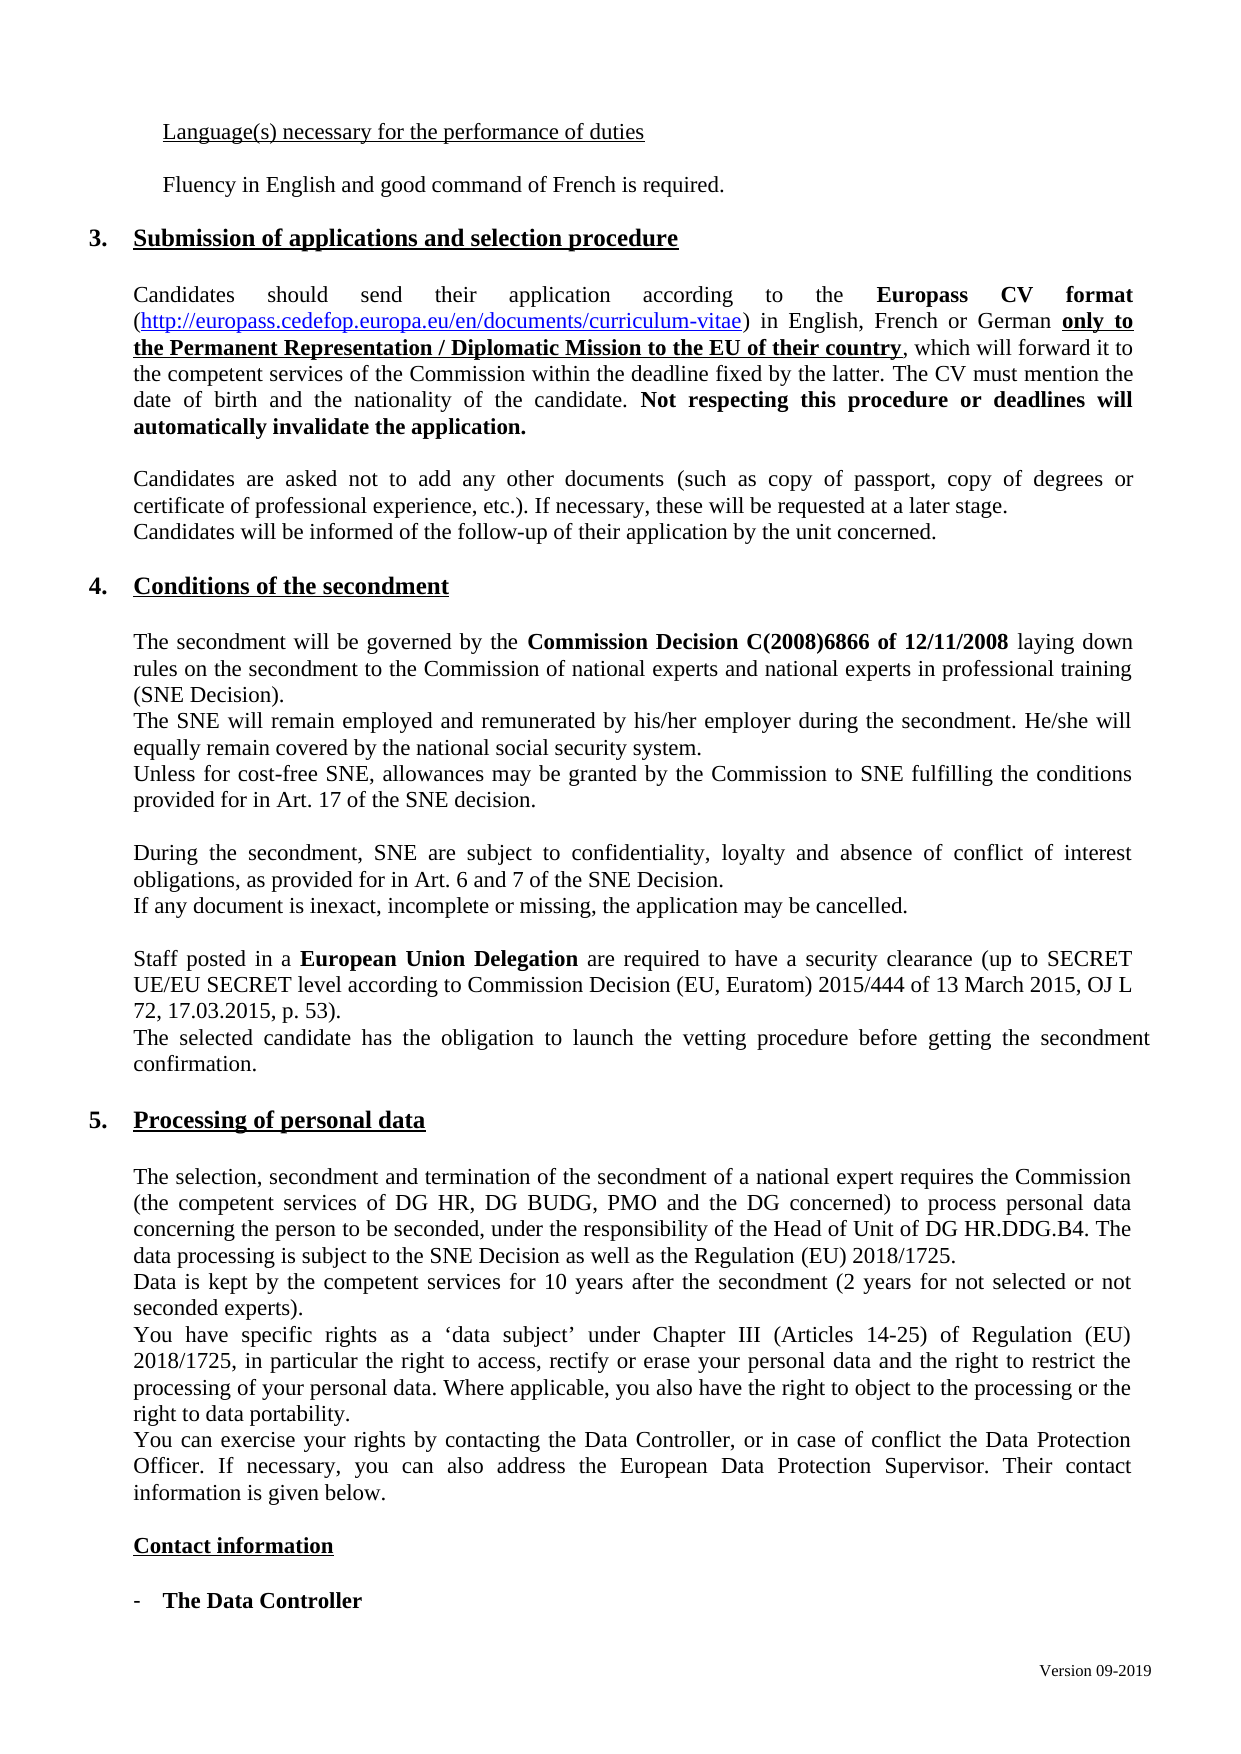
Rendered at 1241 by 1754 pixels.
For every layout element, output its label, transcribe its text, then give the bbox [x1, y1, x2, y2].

text You have specific rights as a ‘data subject’ under Chapter III (Articles 14-25) of Regulation (EU) 2018/1725, in particular the right to access, rectify or erase your personal data and the right to restrict the processing of your personal data. Where applicable, you also have the right to object to the processing or the right to data portability. [133, 1321, 1133, 1426]
text 4. Conditions of the secondment [89, 571, 1152, 600]
list The Data Controller [133, 1584, 1133, 1616]
text Unless for cost-free SNE, allowances may be granted by the Commission to SNE fulfilling the conditions provided for in Art. 17 of the SNE decision. [133, 760, 1133, 813]
text Data is kept by the competent services for 10 years after the secondment (2 years for not selected or not seconded experts). [133, 1268, 1133, 1321]
text 3. Submission of applications and selection procedure [89, 223, 1152, 252]
text You can exercise your rights by contacting the Data Controller, or in case of conflict the Data Protection Officer. If necessary, you can also address the European Data Protection Supervisor. Their contact information is given below. [133, 1426, 1133, 1505]
text Contact information [133, 1532, 1133, 1558]
text The selection, secondment and termination of the secondment of a national expert requires the Commission (the competent services of DG HR, DG BUDG, PMO and the DG concerned) to process personal data concerning the person to be seconded, under the responsibility of the Head of Unit of DG HR.DDG.B4. The data processing is subject to the SNE Decision as well as the Regulation (EU) 2018/1725. [133, 1163, 1133, 1268]
text Candidates will be informed of the follow-up of their application by the unit concerned. [133, 518, 1152, 544]
text The selected candidate has the obligation to launch the vetting procedure before getting the secondment confirmation. [133, 1024, 1152, 1076]
text If any document is inexact, incomplete or missing, the application may be cancelled. [133, 892, 1133, 918]
text The SNE will remain employed and remunerated by his/her employer during the secondment. He/she will equally remain covered by the national social security system. [133, 707, 1133, 760]
text 5. Processing of personal data [89, 1105, 1152, 1134]
text The secondment will be governed by the Commission Decision C(2008)6866 of 12/11/2008 laying down rules on the secondment to the Commission of national experts and national experts in professional training (SNE Decision). [133, 628, 1133, 707]
text Candidates are asked not to add any other documents (such as copy of passport, copy of degrees or certificate of professional experience, etc.). If necessary, these will be requested at a later stage. [133, 466, 1135, 518]
text During the secondment, SNE are subject to confidentiality, loyalty and absence of conflict of interest obligations, as provided for in Art. 6 and 7 of the SNE Decision. [133, 839, 1133, 892]
text Staff posted in a European Union Delegation are required to have a security clearance (up to SECRET UE/EU SECRET level according to Commission Decision (EU, Euratom) 2015/444 of 13 March 2015, OJ L 72, 17.03.2015, p. 53). [133, 945, 1133, 1024]
text Language(s) necessary for the performance of duties [162, 118, 1145, 144]
text Fluency in English and good command of French is required. [162, 171, 1145, 197]
text Candidates should send their application according to the Europass CV format (http://europass.cedefop.europa.eu/en/documents/curriculum-vitae) in English, French or German only to the Permanent Representation / Diplomatic Mission to the EU of their country, which will forward it to the competent services of the Commission within the deadline fixed by the latter. The CV must mention the date of birth and the nationality of the candidate. Not respecting this procedure or deadlines will automatically invalidate the application. [133, 281, 1133, 439]
